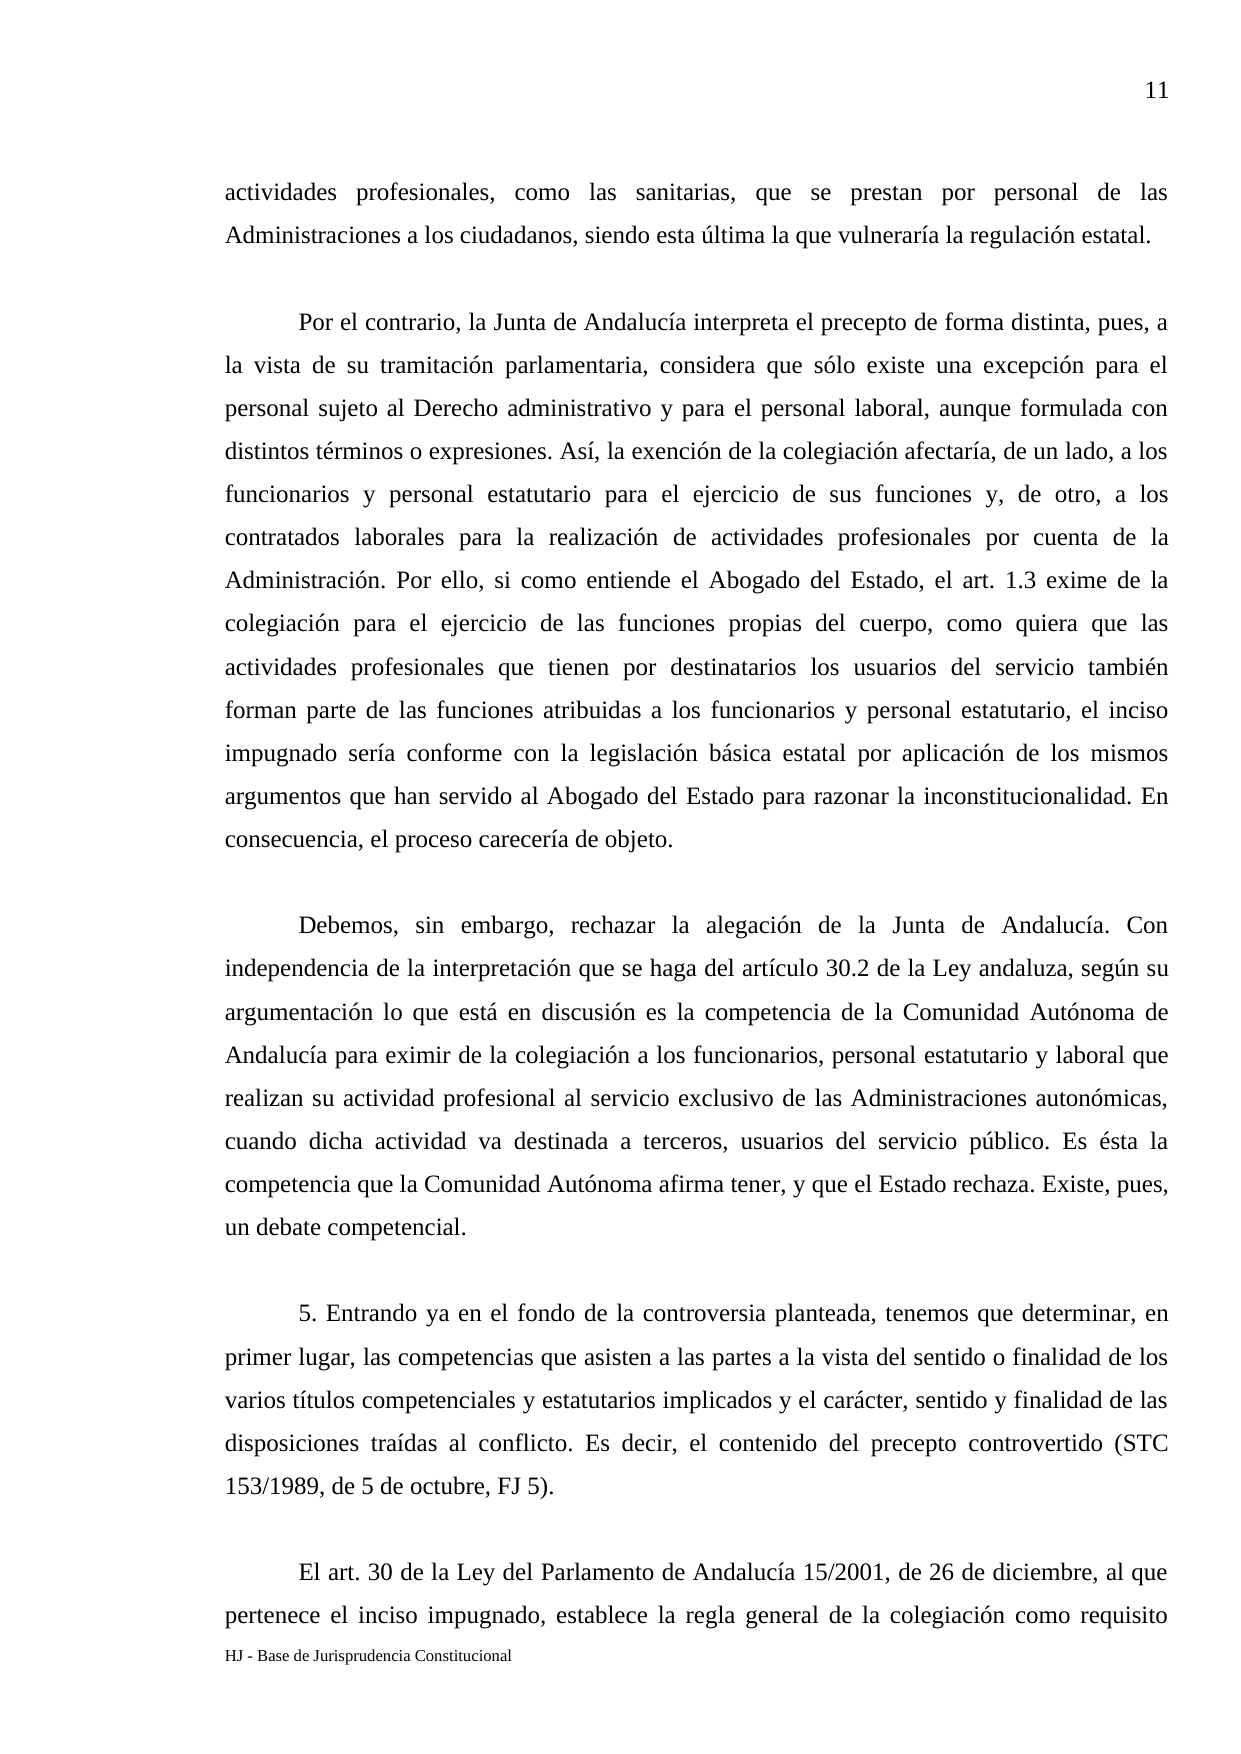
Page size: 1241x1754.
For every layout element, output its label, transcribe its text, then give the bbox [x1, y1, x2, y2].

text Por el contrario, la Junta de Andalucía interpreta el precepto de forma distinta, pues, a la vista de su tramitación parlamentaria, considera que sólo existe una excepción para el personal sujeto al Derecho administrativo y para el personal laboral, aunque formulada con distintos términos o expresiones. Así, la exención de la colegiación afectaría, de un lado, a los funcionarios y personal estatutario para el ejercicio de sus funciones y, de otro, a los contratados laborales para la realización de actividades profesionales por cuenta de la Administración. Por ello, si como entiende el Abogado del Estado, el art. 1.3 exime de la colegiación para el ejercicio de las funciones propias del cuerpo, como quiera que las actividades profesionales que tienen por destinatarios los usuarios del servicio también forman parte de las funciones atribuidas a los funcionarios y personal estatutario, el inciso impugnado sería conforme con la legislación básica estatal por aplicación de los mismos argumentos que han servido al Abogado del Estado para razonar la inconstitucionalidad. En consecuencia, el proceso carecería de objeto. [224, 307, 1169, 853]
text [224, 177, 1169, 249]
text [224, 1557, 1169, 1629]
text Debemos, sin embargo, rechazar la alegación de la Junta de Andalucía. Con independencia de la interpretación que se haga del artículo 30.2 de la Ley andaluza, según su argumentación lo que está en discusión es la competencia de la Comunidad Autónoma de Andalucía para eximir de la colegiación a los funcionarios, personal estatutario y laboral que realizan su actividad profesional al servicio exclusivo de las Administraciones autonómicas, cuando dicha actividad va destinada a terceros, usuarios del servicio público. Es ésta la competencia que la Comunidad Autónoma afirma tener, y que el Estado rechaza. Existe, pues, un debate competencial. [224, 910, 1169, 1241]
text 5. Entrando ya en el fondo de la controversia planteada, tenemos que determinar, en primer lugar, las competencias que asisten a las partes a la vista del sentido o finalidad de los varios títulos competenciales y estatutarios implicados y el carácter, sentido y finalidad de las disposiciones traídas al conflicto. Es decir, el contenido del precepto controvertido (STC 153/1989, de 5 de octubre, FJ 5). [224, 1298, 1169, 1500]
